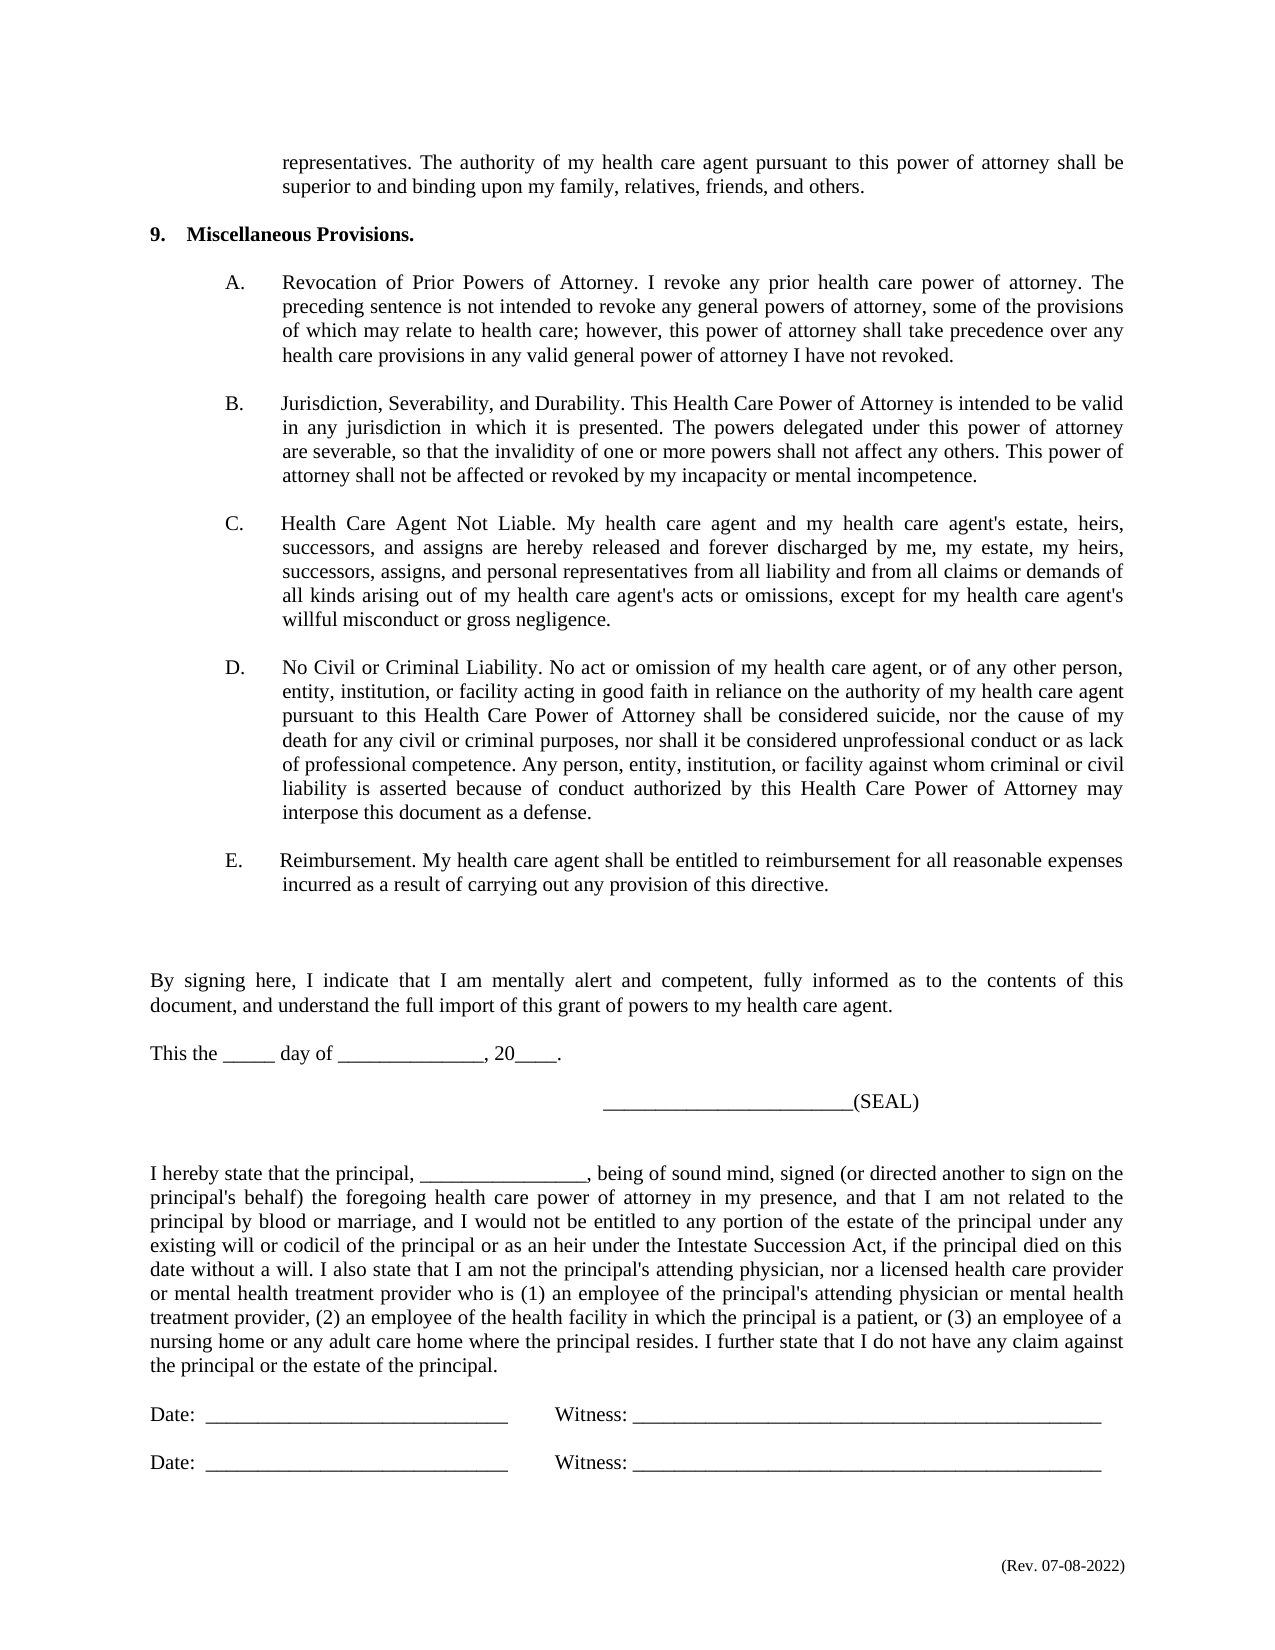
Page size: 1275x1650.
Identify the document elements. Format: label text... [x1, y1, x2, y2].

text D. No Civil or Criminal Liability. No act or omission of my health care agent, or of any other person, entity, institution, or facility acting in good faith in reliance on the authority of my health care agent pursuant to this Health Care Power of Attorney shall be considered suicide, nor the cause of my death for any civil or criminal purposes, nor shall it be considered unprofessional conduct or as lack of professional competence. Any person, entity, institution, or facility against whom criminal or civil liability is asserted because of conduct authorized by this Health Care Power of Attorney may interpose this document as a defense. [225, 655, 1125, 824]
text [225, 150, 1125, 198]
text I hereby state that the principal, ________________, being of sound mind, signed (or directed another to sign on the principal's behalf) the foregoing health care power of attorney in my presence, and that I am not related to the principal by blood or marriage, and I would not be entitled to any portion of the estate of the principal under any existing will or codicil of the principal or as an heir under the Intestate Succession Act, if the principal died on this date without a will. I also state that I am not the principal's attending physician, nor a licensed health care provider or mental health treatment provider who is (1) an employee of the principal's attending physician or mental health treatment provider, (2) an employee of the health facility in which the principal is a patient, or (3) an employee of a nursing home or any adult care home where the principal resides. I further state that I do not have any claim against the principal or the estate of the principal. [150, 1161, 1125, 1377]
text This the _____ day of ______________, 20____. [150, 1041, 1125, 1065]
text Date: _____________________________ Witness: _____________________________________________ [150, 1402, 1125, 1426]
text C. Health Care Agent Not Liable. My health care agent and my health care agent's estate, heirs, successors, and assigns are hereby released and forever discharged by me, my estate, my heirs, successors, assigns, and personal representatives from all liability and from all claims or demands of all kinds arising out of my health care agent's acts or omissions, except for my health care agent's willful misconduct or gross negligence. [225, 511, 1125, 631]
text By signing here, I indicate that I am mentally alert and competent, fully informed as to the contents of this document, and understand the full import of this grant of powers to my health care agent. [150, 968, 1125, 1017]
text Date: _____________________________ Witness: _____________________________________________ [150, 1450, 1125, 1474]
text E. Reimbursement. My health care agent shall be entitled to reimbursement for all reasonable expenses incurred as a result of carrying out any provision of this directive. [225, 848, 1125, 896]
text B. Jurisdiction, Severability, and Durability. This Health Care Power of Attorney is intended to be valid in any jurisdiction in which it is presented. The powers delegated under this power of attorney are severable, so that the invalidity of one or more powers shall not affect any others. This power of attorney shall not be affected or revoked by my incapacity or mental incompetence. [225, 391, 1125, 487]
text 9. Miscellaneous Provisions. [150, 222, 1125, 246]
text A. Revocation of Prior Powers of Attorney. I revoke any prior health care power of attorney. The preceding sentence is not intended to revoke any general powers of attorney, some of the provisions of which may relate to health care; however, this power of attorney shall take precedence over any health care provisions in any valid general power of attorney I have not revoked. [225, 270, 1125, 367]
text ________________________(SEAL) [150, 1089, 1125, 1113]
